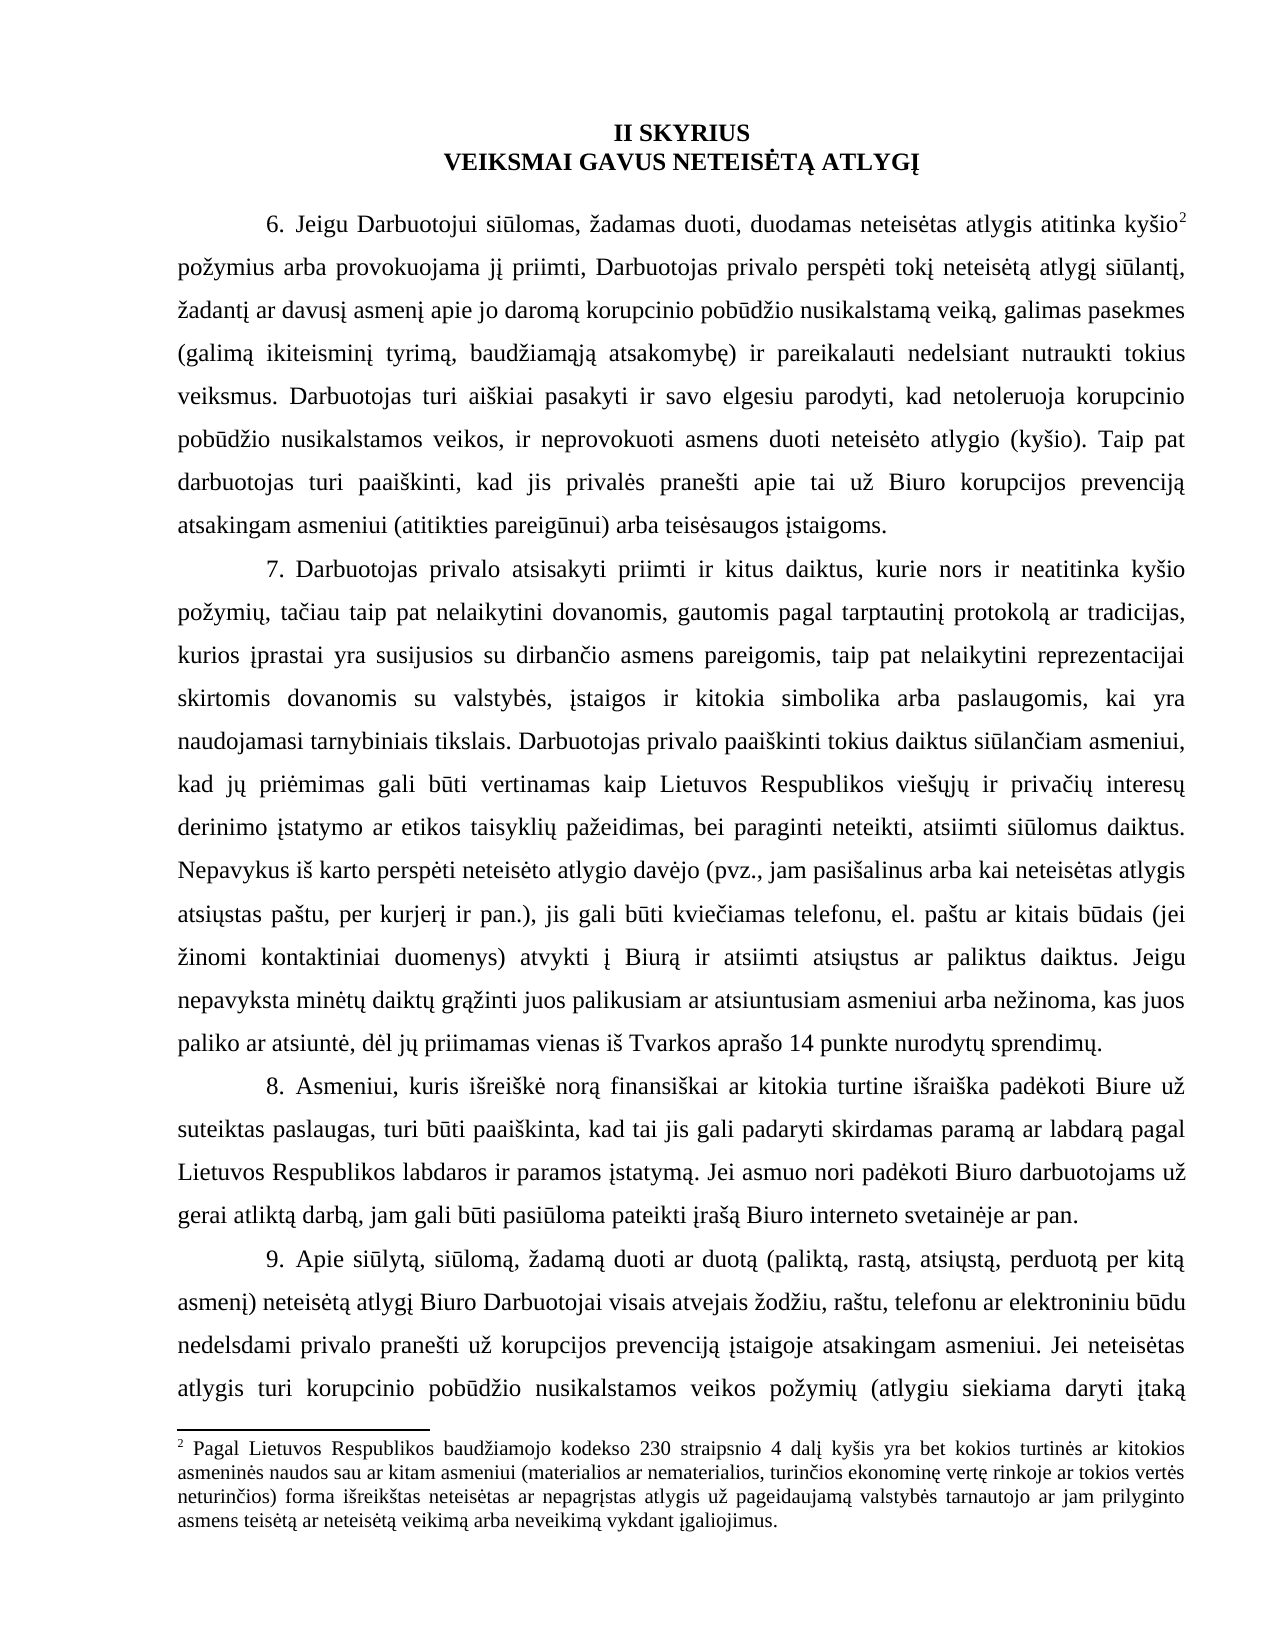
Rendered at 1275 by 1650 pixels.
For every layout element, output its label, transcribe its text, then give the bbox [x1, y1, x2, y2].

text II SKYRIUS [177, 118, 1186, 147]
list Darbuotojas privalo atsisakyti priimti ir kitus daiktus, kurie nors ir neatitinka kyšio požymių, tačiau taip pat nelaikytini dovanomis, gautomis pagal tarptautinį protokolą ar tradicijas, kurios įprastai yra susijusios su dirbančio asmens pareigomis, taip pat nelaikytini reprezentacijai skirtomis dovanomis su valstybės, įstaigos ir kitokia simbolika arba paslaugomis, kai yra naudojamasi tarnybiniais tikslais. Darbuotojas privalo paaiškinti tokius daiktus siūlančiam asmeniui, kad jų priėmimas gali būti vertinamas kaip Lietuvos Respublikos viešųjų ir privačių interesų derinimo įstatymo ar etikos taisyklių pažeidimas, bei paraginti neteikti, atsiimti siūlomus daiktus. Nepavykus iš karto perspėti neteisėto atlygio davėjo (pvz., jam pasišalinus arba kai neteisėtas atlygis atsiųstas paštu, per kurjerį ir pan.), jis gali būti kviečiamas telefonu, el. paštu ar kitais būdais (jei žinomi kontaktiniai duomenys) atvykti į Biurą ir atsiimti atsiųstus ar paliktus daiktus. Jeigu nepavyksta minėtų daiktų grąžinti juos palikusiam ar atsiuntusiam asmeniui arba nežinoma, kas juos paliko ar atsiuntė, dėl jų priimamas vienas iš Tvarkos aprašo 14 punkte nurodytų sprendimų. [177, 554, 1186, 1057]
list Jeigu Darbuotojui siūlomas, žadamas duoti, duodamas neteisėtas atlygis atitinka kyšio požymius arba provokuojama jį priimti, Darbuotojas privalo perspėti tokį neteisėtą atlygį siūlantį, žadantį ar davusį asmenį apie jo daromą korupcinio pobūdžio nusikalstamą veiką, galimas pasekmes (galimą ikiteisminį tyrimą, baudžiamąją atsakomybę) ir pareikalauti nedelsiant nutraukti tokius veiksmus. Darbuotojas turi aiškiai pasakyti ir savo elgesiu parodyti, kad netoleruoja korupcinio pobūdžio nusikalstamos veikos, ir neprovokuoti asmens duoti neteisėto atlygio (kyšio). Taip pat darbuotojas turi paaiškinti, kad jis privalės pranešti apie tai už Biuro korupcijos prevenciją atsakingam asmeniui (atitikties pareigūnui) arba teisėsaugos įstaigoms. [177, 209, 1186, 539]
text VEIKSMAI GAVUS NETEISĖTĄ ATLYGĮ [177, 147, 1186, 176]
list Asmeniui, kuris išreiškė norą finansiškai ar kitokia turtine išraiška padėkoti Biure už suteiktas paslaugas, turi būti paaiškinta, kad tai jis gali padaryti skirdamas paramą ar labdarą pagal Lietuvos Respublikos labdaros ir paramos įstatymą. Jei asmuo nori padėkoti Biuro darbuotojams už gerai atliktą darbą, jam gali būti pasiūloma pateikti įrašą Biuro interneto svetainėje ar pan. [177, 1071, 1186, 1229]
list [177, 1244, 1186, 1402]
